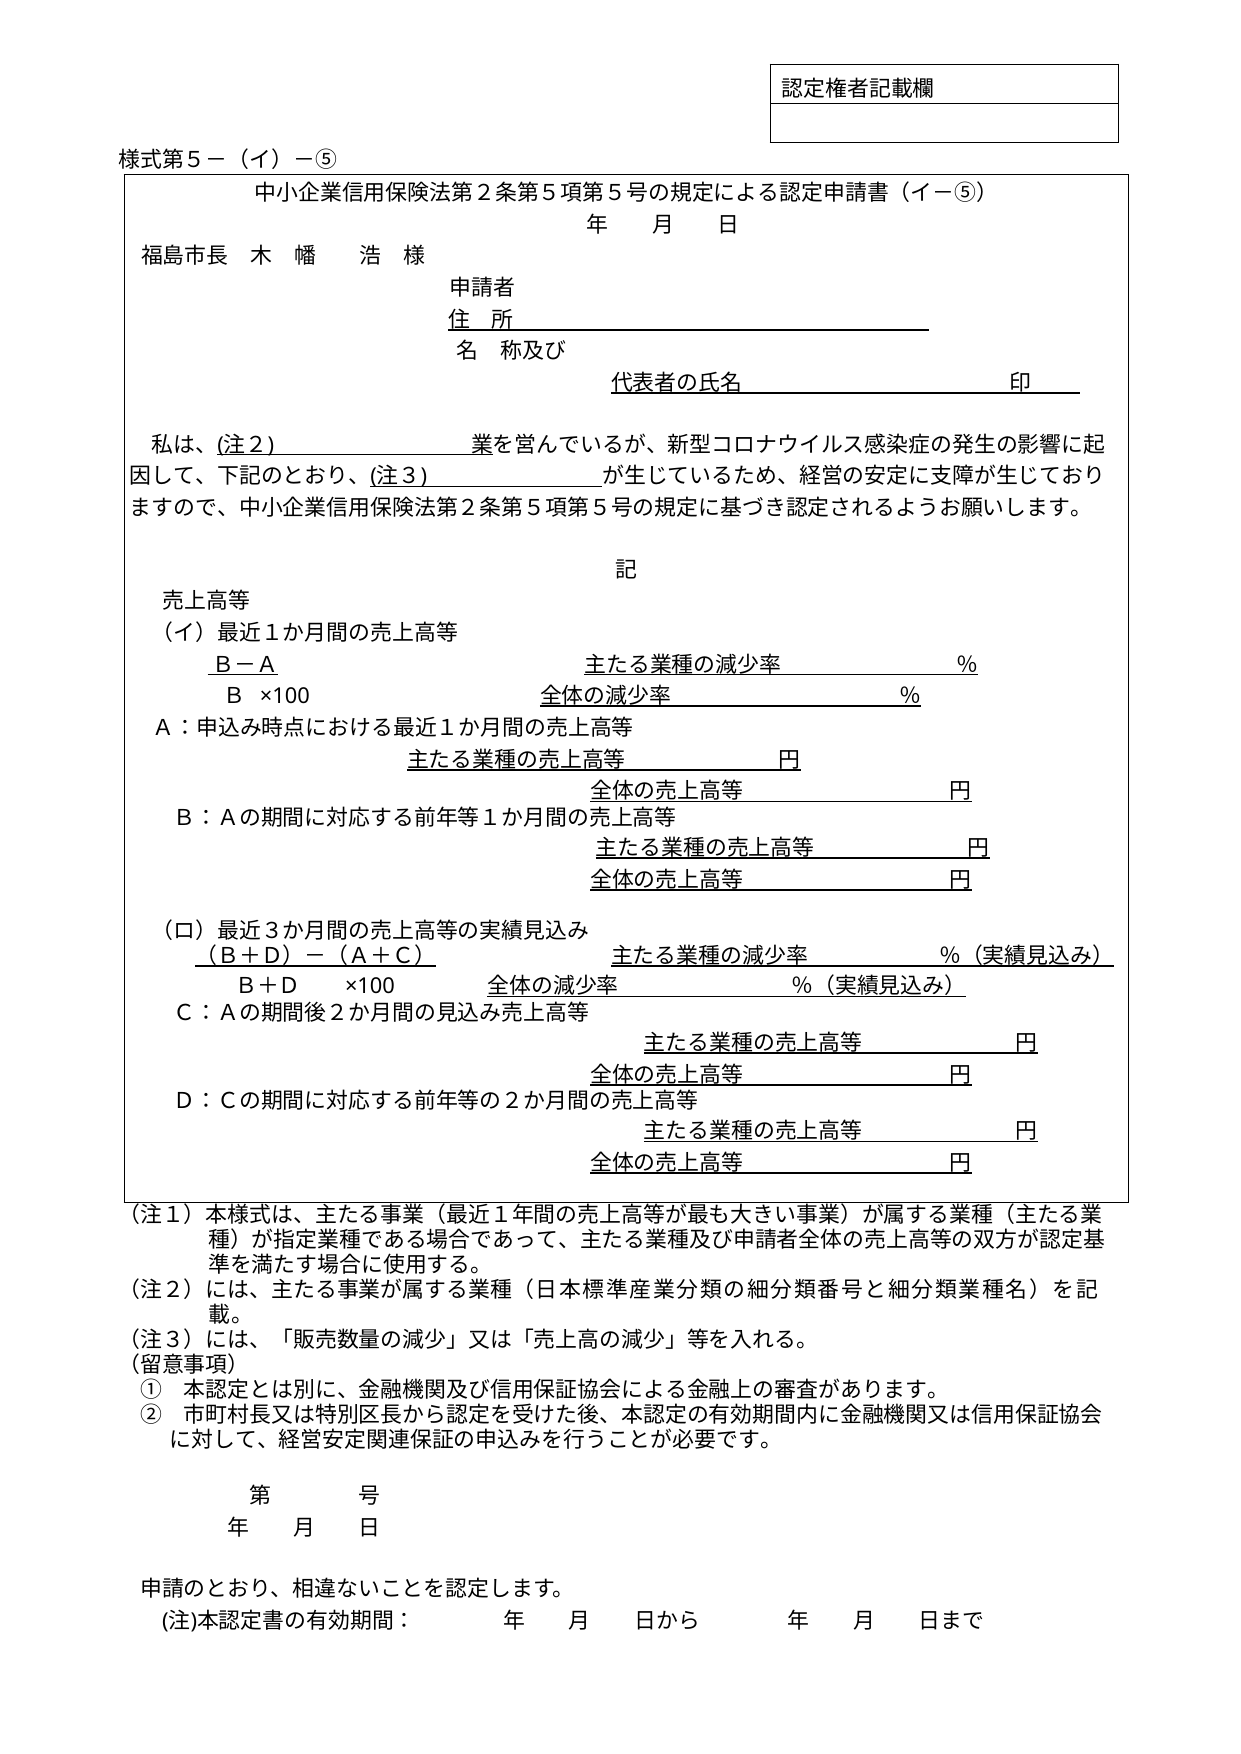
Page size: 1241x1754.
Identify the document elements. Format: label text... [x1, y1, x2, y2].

text (注)本認定書の有効期間： 年 月 日から 年 月 日まで [118, 1603, 1122, 1634]
table_header 認定権者記載欄 [771, 65, 1118, 103]
text （留意事項） [118, 1353, 1122, 1378]
text （注３）には、「販売数量の減少」又は「売上高の減少」等を入れる。 [118, 1328, 1122, 1353]
text ② 市町村長又は特別区長から認定を受けた後、本認定の有効期間内に金融機関又は信用保証協会に対して、経営安定関連保証の申込みを行うことが必要です。 [118, 1403, 1122, 1453]
text 申請のとおり、相違ないことを認定します。 [118, 1571, 1122, 1603]
text ① 本認定とは別に、金融機関及び信用保証協会による金融上の審査があります。 [118, 1378, 1122, 1403]
table_header 中小企業信用保険法第２条第５項第５号の規定による認定申請書（イ－⑤） 年 月 日 福島市長 木 幡 浩 様 申請者 住 所 名 称及び 代表者の氏名 印 私は、(注２) 業を営んでいるが、新型コロナウイルス感染症の発生の影響に起因して、下記のとおり、(注３) が生じているため、経営の安定に支障が生じておりますので、中小企業信用保険法第２条第５項第５号の規定に基づき認定されるようお願いします。 記 売上高等 （イ）最近１か月間の売上高等 Ｂ－Ａ 主たる業種の減少率 ％ Ｂ ×100 全体の減少率 ％ Ａ：申込み時点における最近１か月間の売上高等 主たる業種の売上高等 円 全体の売上高等 円 Ｂ：Ａの期間に対応する前年等１か月間の売上高等 主たる業種の売上高等 円 全体の売上高等 円 （ロ）最近３か月間の売上高等の実績見込み （Ｂ＋Ｄ）－（Ａ＋Ｃ） 主たる業種の減少率 ％（実績見込み） Ｂ＋Ｄ ×100 全体の減少率 ％（実績見込み） Ｃ：Ａの期間後２か月間の見込み売上高等 主たる業種の売上高等 円 全体の売上高等 円 Ｄ：Ｃの期間に対応する前年等の２か月間の売上高等 主たる業種の売上高等 円 全体の売上高等 円 [125, 175, 1128, 1202]
text （注１）本様式は、主たる事業（最近１年間の売上高等が最も大きい事業）が属する業種（主たる業種）が指定業種である場合であって、主たる業種及び申請者全体の売上高等の双方が認定基準を満たす場合に使用する。 [118, 1203, 1122, 1278]
text 第 号 [118, 1478, 1122, 1509]
text 様式第５－（イ）－⑤ [118, 143, 1122, 174]
text 年 月 日 [118, 1509, 1122, 1541]
text （注２）には、主たる事業が属する業種（日本標準産業分類の細分類番号と細分類業種名）を記載。 [118, 1278, 1122, 1328]
table_cell [771, 104, 1118, 142]
